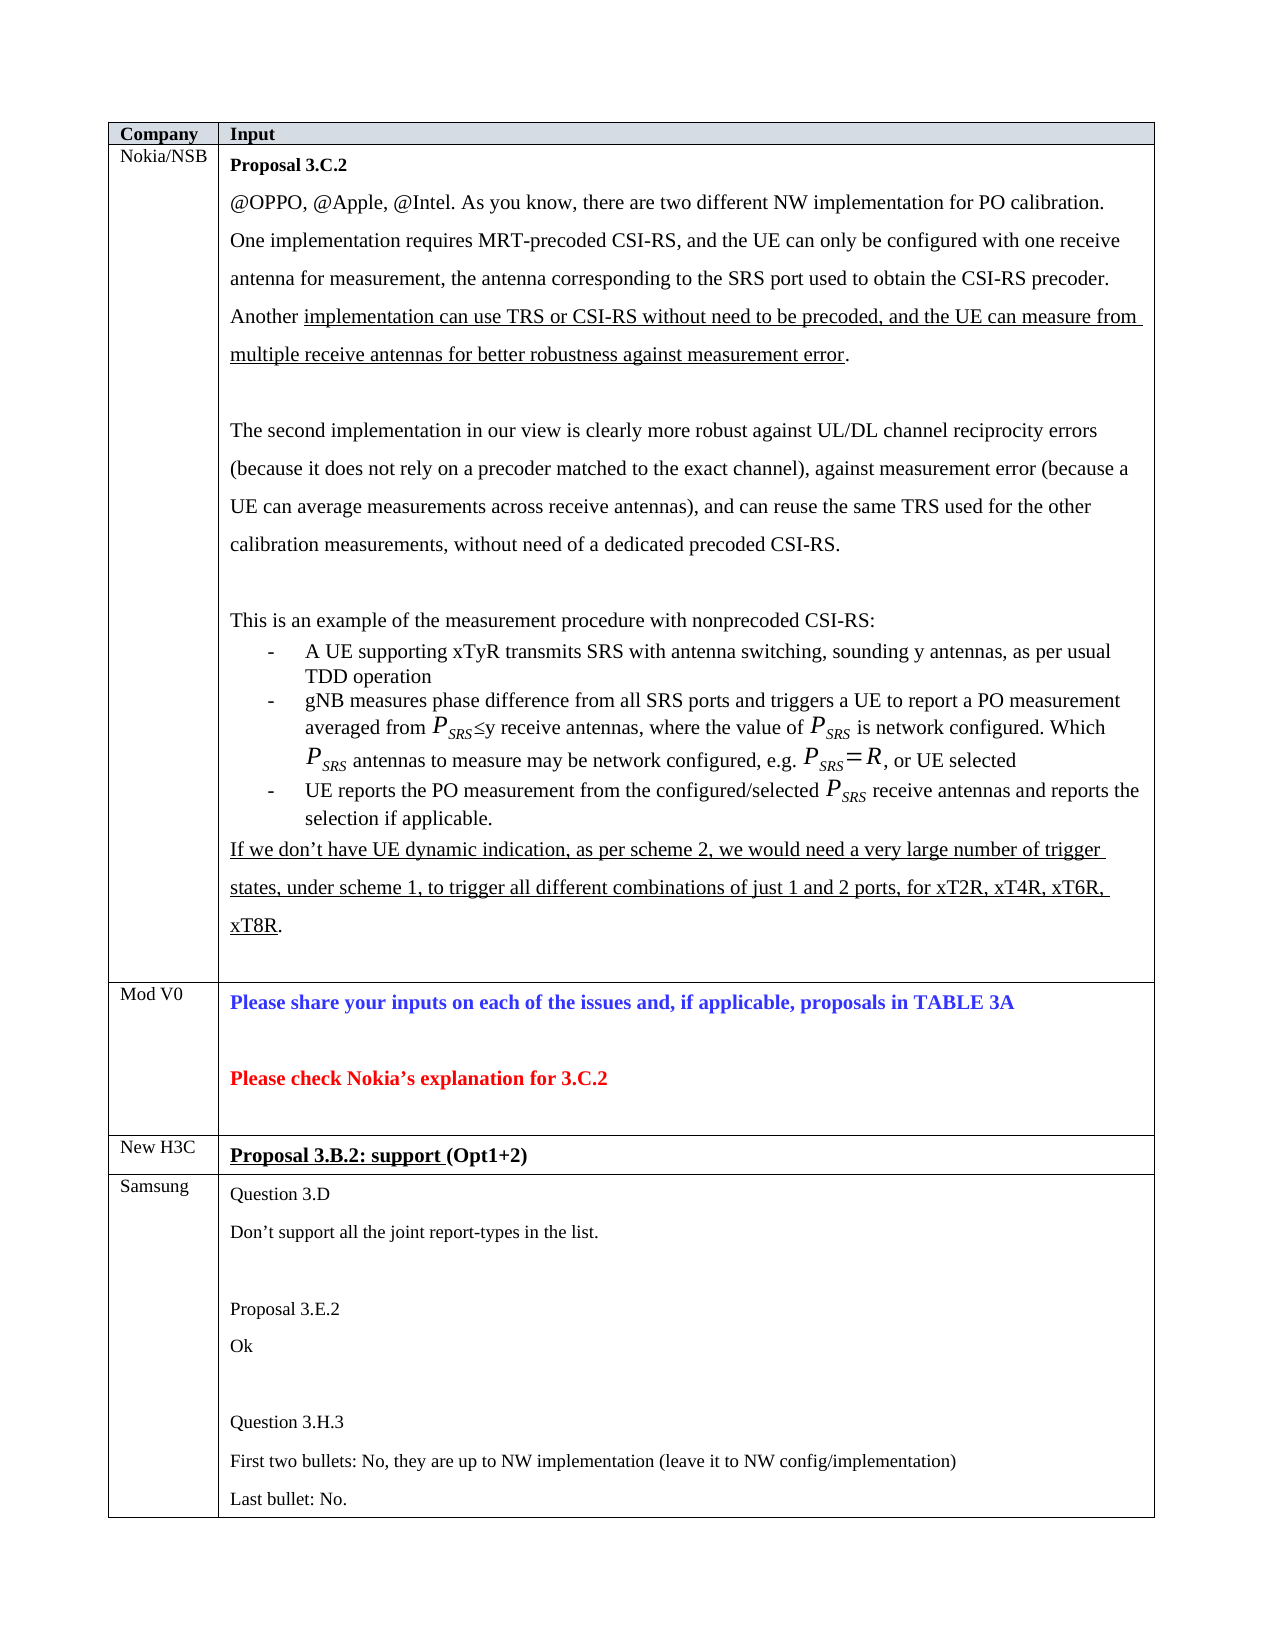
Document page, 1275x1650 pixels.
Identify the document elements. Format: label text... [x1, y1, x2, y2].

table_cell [219, 1175, 1154, 1517]
table_cell Proposal 3.B.2: support (Opt1+2) [219, 1136, 1154, 1174]
table_cell Proposal 3.C.2 @OPPO, @Apple, @Intel. As you know, there are two different NW implementation for PO calibration. One implementation requires MRT-precoded CSI-RS, and the UE can only be configured with one receive antenna for measurement, the antenna corresponding to the SRS port used to obtain the CSI-RS precoder. Another implementation can use TRS or CSI-RS without need to be precoded, and the UE can measure from multiple receive antennas for better robustness against measurement error. The second implementation in our view is clearly more robust against UL/DL channel reciprocity errors (because it does not rely on a precoder matched to the exact channel), against measurement error (because a UE can average measurements across receive antennas), and can reuse the same TRS used for the other calibration measurements, without need of a dedicated precoded CSI-RS. This is an example of the measurement procedure with nonprecoded CSI-RS: A UE supporting xTyR transmits SRS with antenna switching, sounding y antennas, as per usual TDD operation gNB measures phase difference from all SRS ports and triggers a UE to report a PO measurement averaged from ≤y receive antennas, where the value of is network configured. Which antennas to measure may be network configured, e.g. , or UE selected UE reports the PO measurement from the configured/selected receive antennas and reports the selection if applicable. If we don’t have UE dynamic indication, as per scheme 2, we would need a very large number of trigger states, under scheme 1, to trigger all different combinations of just 1 and 2 ports, for xT2R, xT4R, xT6R, xT8R. [219, 145, 1154, 982]
table_header Company [109, 123, 218, 144]
table_header Input [219, 123, 1154, 144]
table_cell New H3C [109, 1136, 218, 1174]
table_cell Samsung [109, 1175, 218, 1517]
table_cell Nokia/NSB [109, 145, 218, 982]
table_cell Please share your inputs on each of the issues and, if applicable, proposals in TABLE 3A Please check Nokia’s explanation for 3.C.2 [219, 983, 1154, 1135]
table_cell Mod V0 [109, 983, 218, 1135]
